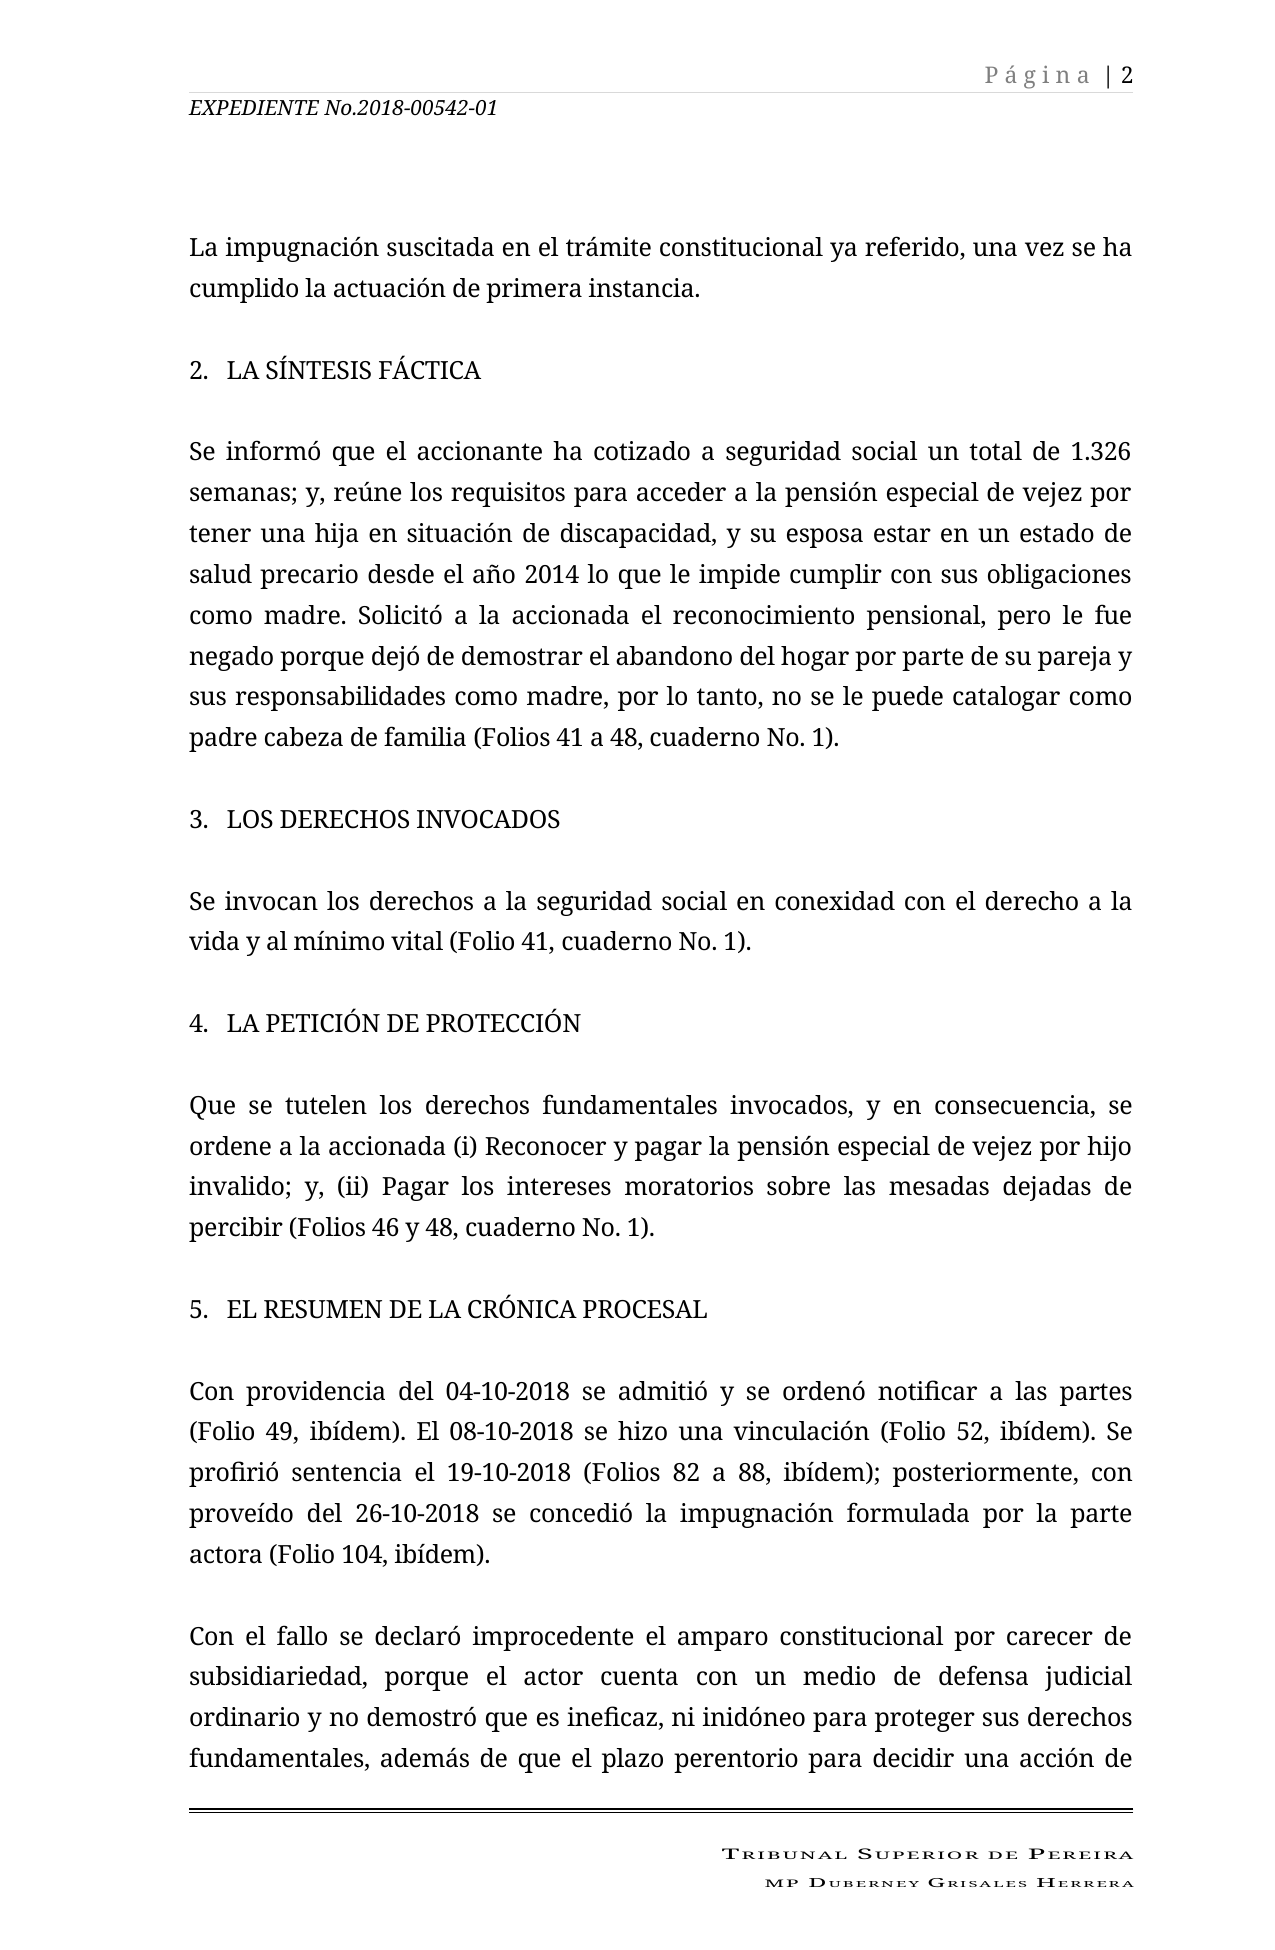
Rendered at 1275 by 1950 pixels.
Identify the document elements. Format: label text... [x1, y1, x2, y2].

list LA SÍNTESIS FÁCTICA [189, 352, 1133, 386]
list EL RESUMEN DE LA CRÓNICA PROCESAL [189, 1291, 1133, 1326]
text La impugnación suscitada en el trámite constitucional ya referido, una vez se ha cumplido la actuación de primera instancia. [189, 230, 1133, 305]
text Que se tutelen los derechos fundamentales invocados, y en consecuencia, se ordene a la accionada (i) Reconocer y pagar la pensión especial de vejez por hijo invalido; y, (ii) Pagar los intereses moratorios sobre las mesadas dejadas de percibir (Folios 46 y 48, cuaderno No. 1). [189, 1087, 1133, 1244]
text Se informó que el accionante ha cotizado a seguridad social un total de 1.326 semanas; y, reúne los requisitos para acceder a la pensión especial de vejez por tener una hija en situación de discapacidad, y su esposa estar en un estado de salud precario desde el año 2014 lo que le impide cumplir con sus obligaciones como madre. Solicitó a la accionada el reconocimiento pensional, pero le fue negado porque dejó de demostrar el abandono del hogar por parte de su pareja y sus responsabilidades como madre, por lo tanto, no se le puede catalogar como padre cabeza de familia (Folios 41 a 48, cuaderno No. 1). [189, 434, 1133, 754]
text Con providencia del 04-10-2018 se admitió y se ordenó notificar a las partes (Folio 49, ibídem). El 08-10-2018 se hizo una vinculación (Folio 52, ibídem). Se profirió sentencia el 19-10-2018 (Folios 82 a 88, ibídem); posteriormente, con proveído del 26-10-2018 se concedió la impugnación formulada por la parte actora (Folio 104, ibídem). [189, 1373, 1133, 1571]
list LA PETICIÓN DE PROTECCIÓN [189, 1006, 1133, 1040]
list LOS DERECHOS INVOCADOS [189, 801, 1133, 836]
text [189, 1618, 1133, 1775]
text Se invocan los derechos a la seguridad social en conexidad con el derecho a la vida y al mínimo vital (Folio 41, cuaderno No. 1). [189, 883, 1133, 958]
